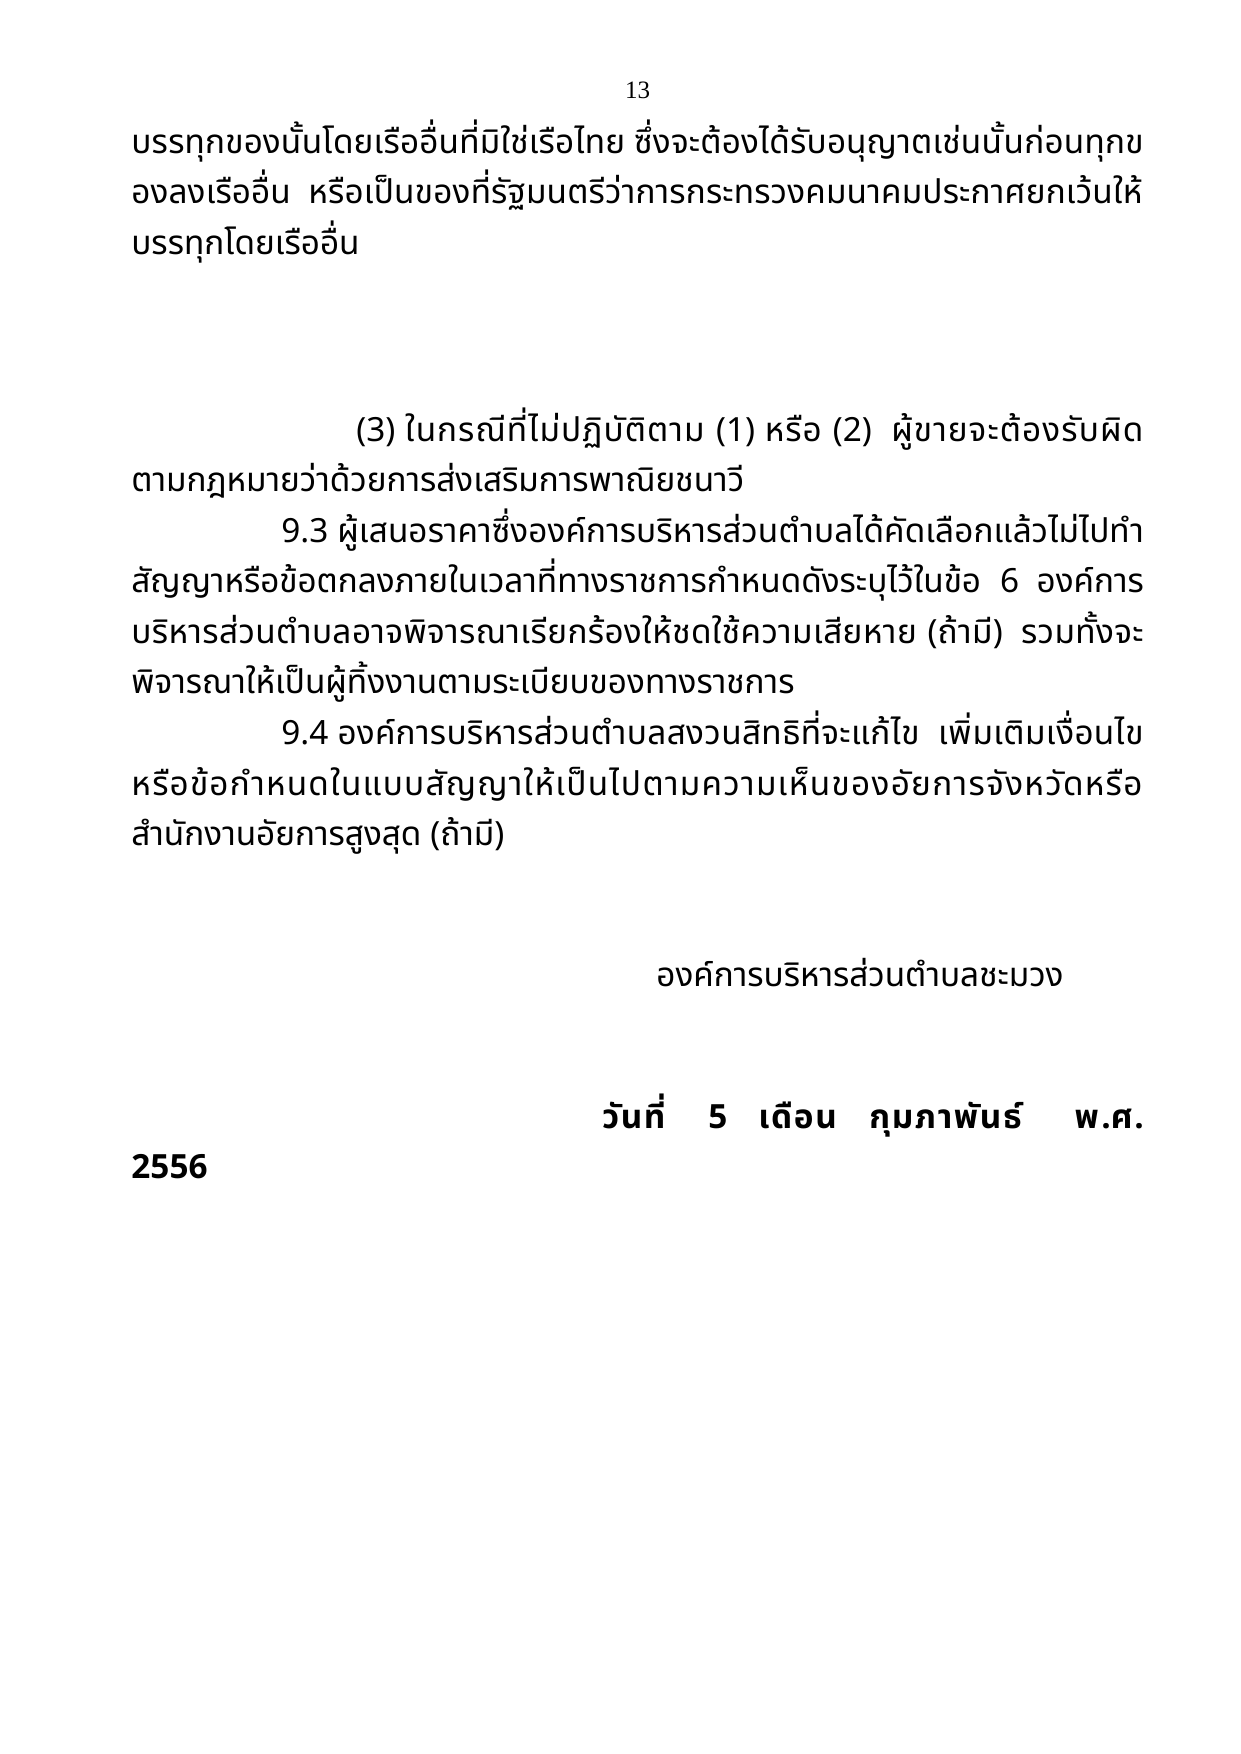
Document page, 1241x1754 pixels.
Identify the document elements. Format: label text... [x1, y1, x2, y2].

text บรรทุกของนั้นโดยเรืออื่นที่มิใช่เรือไทย ซึ่งจะต้องได้รับอนุญาตเช่นนั้นก่อนทุกของลงเรืออื่น หรือเป็นของที่รัฐมนตรีว่าการกระทรวงคมนาคมประกาศยกเว้นให้บรรทุกโดยเรืออื่น [131, 118, 1144, 269]
text 9.4 องค์การบริหารส่วนตำบลสงวนสิทธิที่จะแก้ไข เพิ่มเติมเงื่อนไขหรือข้อกำหนดในแบบสัญญาให้เป็นไปตามความเห็นของอัยการจังหวัดหรือสำนักงานอัยการสูงสุด (ถ้ามี) [131, 709, 1144, 861]
text (3) ในกรณีที่ไม่ปฏิบัติตาม (1) หรือ (2) ผู้ขายจะต้องรับผิดตามกฎหมายว่าด้วยการส่งเสริมการพาณิยชนาวี [131, 406, 1144, 507]
text 9.3 ผู้เสนอราคาซึ่งองค์การบริหารส่วนตำบลได้คัดเลือกแล้วไม่ไปทำสัญญาหรือข้อตกลงภายในเวลาที่ทางราชการกำหนดดังระบุไว้ในข้อ 6 องค์การบริหารส่วนตำบลอาจพิจารณาเรียกร้องให้ชดใช้ความเสียหาย (ถ้ามี) รวมทั้งจะพิจารณาให้เป็นผู้ทิ้งงานตามระเบียบของทางราชการ [131, 507, 1144, 709]
text องค์การบริหารส่วนตำบลชะมวง [131, 951, 1144, 1002]
text วันที่ 5 เดือน กุมภาพันธ์ พ.ศ. 2556 [131, 1093, 1144, 1189]
